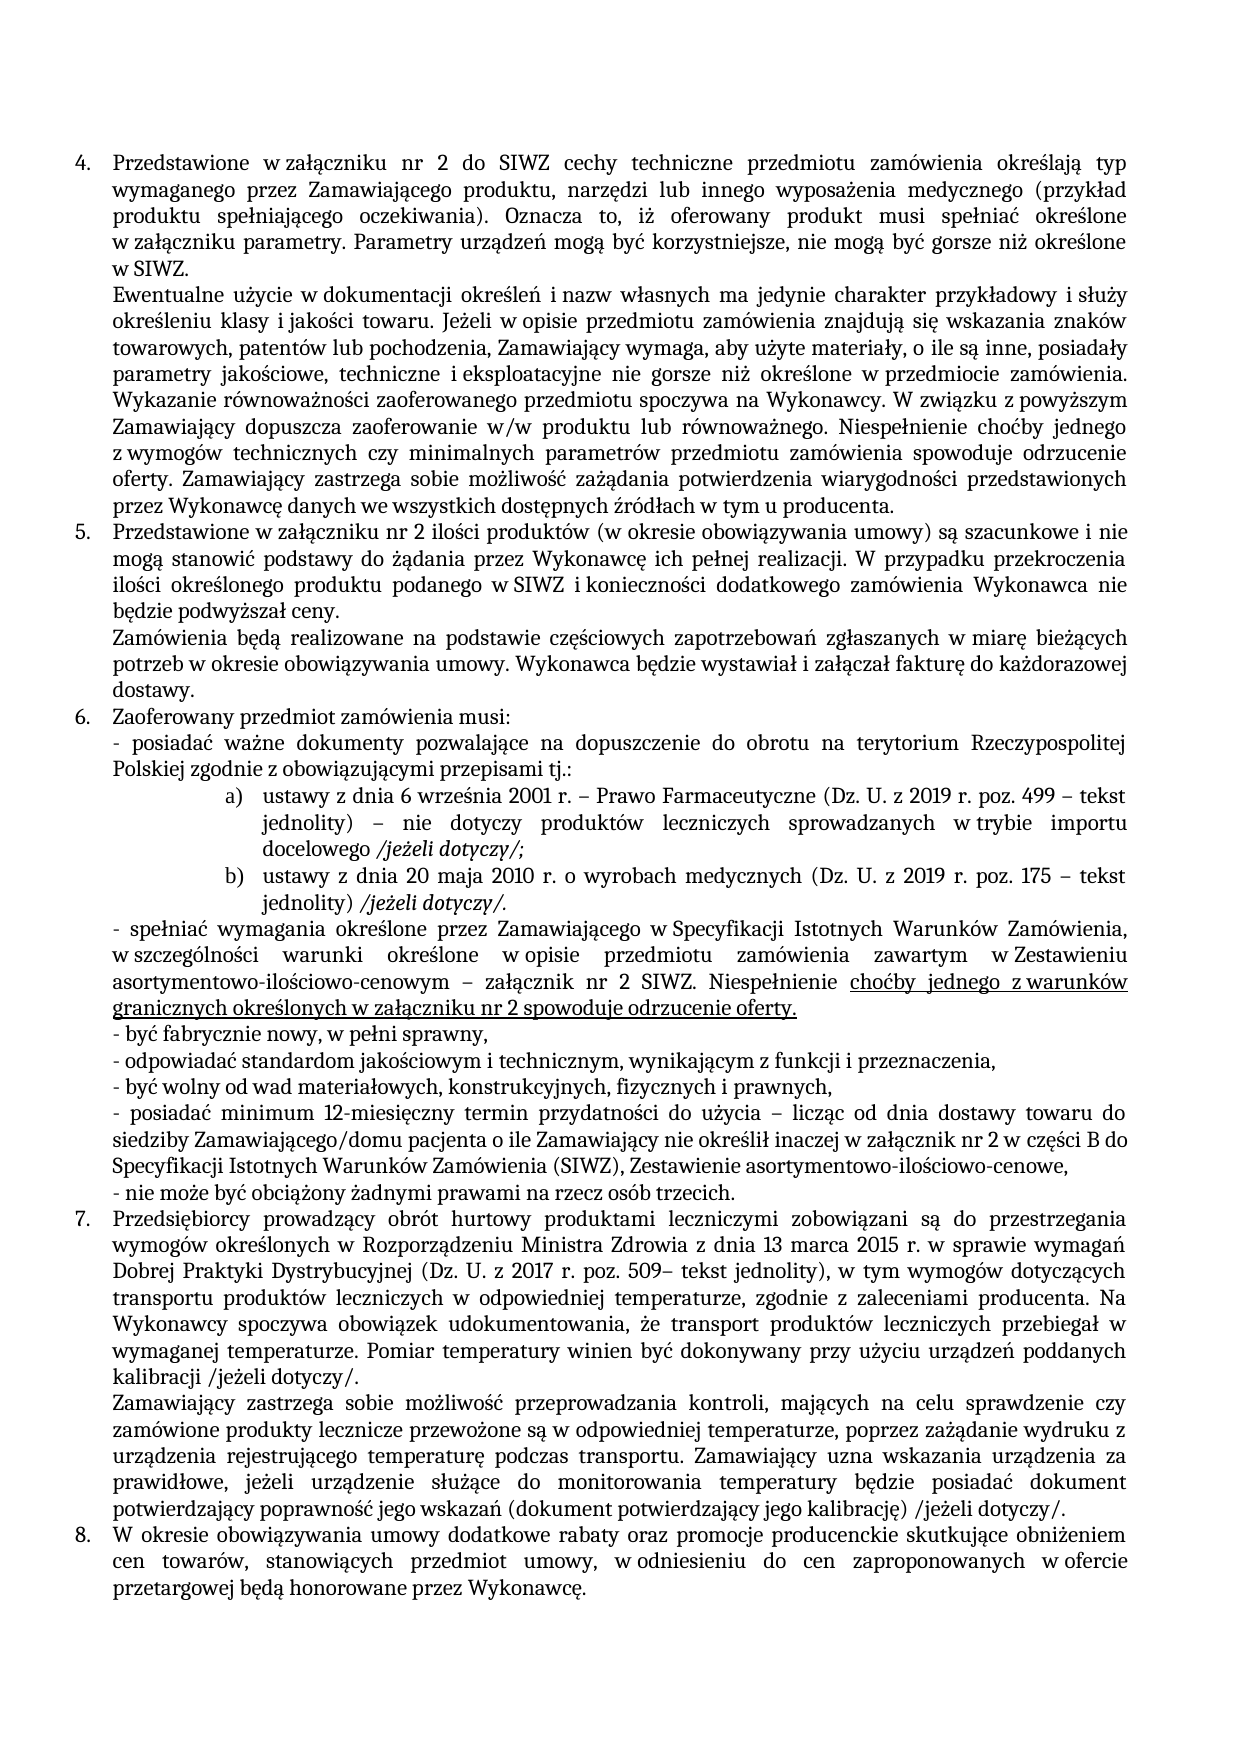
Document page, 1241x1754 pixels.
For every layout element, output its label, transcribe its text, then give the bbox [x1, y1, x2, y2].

text Ewentualne użycie w dokumentacji określeń i nazw własnych ma jedynie charakter przykładowy i służy określeniu klasy i jakości towaru. Jeżeli w opisie przedmiotu zamówienia znajdują się wskazania znaków towarowych, patentów lub pochodzenia, Zamawiający wymaga, aby użyte materiały, o ile są inne, posiadały parametry jakościowe, techniczne i eksploatacyjne nie gorsze niż określone w przedmiocie zamówienia. Wykazanie równoważności zaoferowanego przedmiotu spoczywa na Wykonawcy. W związku z powyższym Zamawiający dopuszcza zaoferowanie w/w produktu lub równoważnego. Niespełnienie choćby jednego z wymogów technicznych czy minimalnych parametrów przedmiotu zamówienia spowoduje odrzucenie oferty. Zamawiający zastrzega sobie możliwość zażądania potwierdzenia wiarygodności przedstawionych przez Wykonawcę danych we wszystkich dostępnych źródłach w tym u producenta. [112, 282, 1128, 519]
text - być wolny od wad materiałowych, konstrukcyjnych, fizycznych i prawnych, [112, 1074, 1128, 1100]
list Przedstawione w załączniku nr 2 do SIWZ cechy techniczne przedmiotu zamówienia określają typ wymaganego przez Zamawiającego produktu, narzędzi lub innego wyposażenia medycznego (przykład produktu spełniającego oczekiwania). Oznacza to, iż oferowany produkt musi spełniać określone w załączniku parametry. Parametry urządzeń mogą być korzystniejsze, nie mogą być gorsze niż określone w SIWZ. [75, 150, 1128, 282]
text - odpowiadać standardom jakościowym i technicznym, wynikającym z funkcji i przeznaczenia, [112, 1047, 1128, 1074]
text - być fabrycznie nowy, w pełni sprawny, [112, 1021, 1128, 1047]
text Zamówienia będą realizowane na podstawie częściowych zapotrzebowań zgłaszanych w miarę bieżących potrzeb w okresie obowiązywania umowy. Wykonawca będzie wystawiał i załączał fakturę do każdorazowej dostawy. [112, 624, 1128, 703]
list ustawy z dnia 20 maja 2010 r. o wyrobach medycznych (Dz. U. z 2019 r. poz. 175 – tekst jednolity) /jeżeli dotyczy/. [225, 862, 1128, 916]
text - posiadać minimum 12-miesięczny termin przydatności do użycia – licząc od dnia dostawy towaru do siedziby Zamawiającego/domu pacjenta o ile Zamawiający nie określił inaczej w załącznik nr 2 w części B do Specyfikacji Istotnych Warunków Zamówienia (SIWZ), Zestawienie asortymentowo-ilościowo-cenowe, [112, 1100, 1128, 1179]
text - nie może być obciążony żadnymi prawami na rzecz osób trzecich. [112, 1179, 1128, 1206]
list W okresie obowiązywania umowy dodatkowe rabaty oraz promocje producenckie skutkujące obniżeniem cen towarów, stanowiących przedmiot umowy, w odniesieniu do cen zaproponowanych w ofercie przetargowej będą honorowane przez Wykonawcę. [75, 1522, 1128, 1601]
text - spełniać wymagania określone przez Zamawiającego w Specyfikacji Istotnych Warunków Zamówienia, w szczególności warunki określone w opisie przedmiotu zamówienia zawartym w Zestawieniu asortymentowo-ilościowo-cenowym – załącznik nr 2 SIWZ. Niespełnienie choćby jednego z warunków granicznych określonych w załączniku nr 2 spowoduje odrzucenie oferty. [112, 916, 1128, 1021]
list ustawy z dnia 6 września 2001 r. – Prawo Farmaceutyczne (Dz. U. z 2019 r. poz. 499 – tekst jednolity) – nie dotyczy produktów leczniczych sprowadzanych w trybie importu docelowego /jeżeli dotyczy/; [225, 782, 1128, 862]
text - posiadać ważne dokumenty pozwalające na dopuszczenie do obrotu na terytorium Rzeczypospolitej Polskiej zgodnie z obowiązującymi przepisami tj.: [112, 730, 1128, 782]
text Zamawiający zastrzega sobie możliwość przeprowadzania kontroli, mających na celu sprawdzenie czy zamówione produkty lecznicze przewożone są w odpowiedniej temperaturze, poprzez zażądanie wydruku z urządzenia rejestrującego temperaturę podczas transportu. Zamawiający uzna wskazania urządzenia za prawidłowe, jeżeli urządzenie służące do monitorowania temperatury będzie posiadać dokument potwierdzający poprawność jego wskazań (dokument potwierdzający jego kalibrację) /jeżeli dotyczy/. [112, 1390, 1128, 1522]
list Przedsiębiorcy prowadzący obrót hurtowy produktami leczniczymi zobowiązani są do przestrzegania wymogów określonych w Rozporządzeniu Ministra Zdrowia z dnia 13 marca 2015 r. w sprawie wymagań Dobrej Praktyki Dystrybucyjnej (Dz. U. z 2017 r. poz. 509– tekst jednolity), w tym wymogów dotyczących transportu produktów leczniczych w odpowiedniej temperaturze, zgodnie z zaleceniami producenta. Na Wykonawcy spoczywa obowiązek udokumentowania, że transport produktów leczniczych przebiegał w wymaganej temperaturze. Pomiar temperatury winien być dokonywany przy użyciu urządzeń poddanych kalibracji /jeżeli dotyczy/. [75, 1206, 1128, 1390]
list Przedstawione w załączniku nr 2 ilości produktów (w okresie obowiązywania umowy) są szacunkowe i nie mogą stanowić podstawy do żądania przez Wykonawcę ich pełnej realizacji. W przypadku przekroczenia ilości określonego produktu podanego w SIWZ i konieczności dodatkowego zamówienia Wykonawca nie będzie podwyższał ceny. [75, 519, 1128, 624]
list Zaoferowany przedmiot zamówienia musi: [75, 703, 1128, 730]
